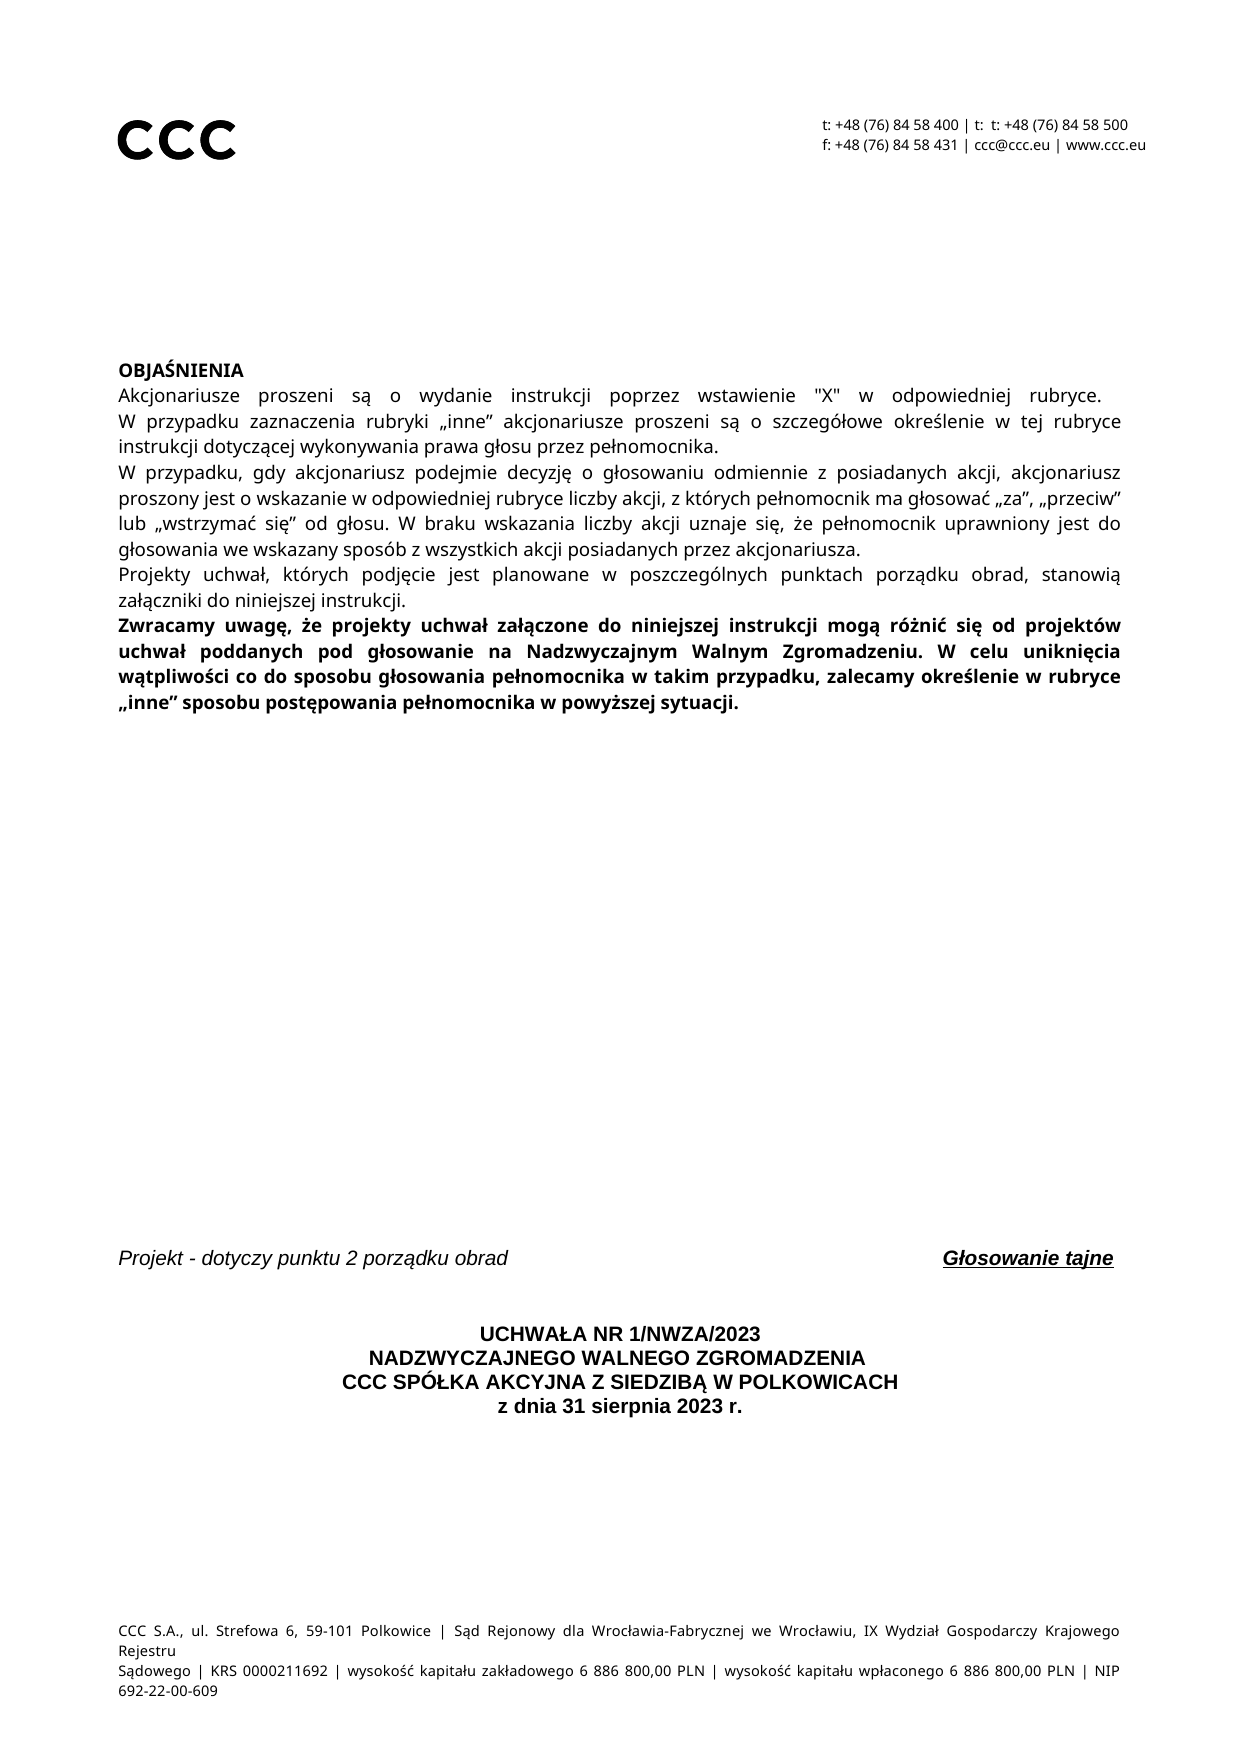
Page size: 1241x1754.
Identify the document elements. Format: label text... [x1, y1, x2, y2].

text W przypadku, gdy akcjonariusz podejmie decyzję o głosowaniu odmiennie z posiadanych akcji, akcjonariusz proszony jest o wskazanie w odpowiedniej rubryce liczby akcji, z których pełnomocnik ma głosować „za”, „przeciw” lub „wstrzymać się” od głosu. W braku wskazania liczby akcji uznaje się, że pełnomocnik uprawniony jest do głosowania we wskazany sposób z wszystkich akcji posiadanych przez akcjonariusza. [118, 459, 1122, 561]
picture [0, 2, 1241, 252]
text UCHWAŁA NR 1/NWZA/2023 NADZwyczajnego Walnego Zgromadzenia CCC spółka akcyjna z siedzibą w POLKOWICACH z dnia 31 sierpnia 2023 r. [118, 1322, 1122, 1418]
text Projekt - dotyczy punktu 2 porządku obrad Głosowanie tajne [118, 1214, 1122, 1270]
text OBJAŚNIENIA [118, 357, 1122, 383]
text Projekty uchwał, których podjęcie jest planowane w poszczególnych punktach porządku obrad, stanowią załączniki do niniejszej instrukcji. [118, 561, 1122, 612]
text Zwracamy uwagę, że projekty uchwał załączone do niniejszej instrukcji mogą różnić się od projektów uchwał poddanych pod głosowanie na Nadzwyczajnym Walnym Zgromadzeniu. W celu uniknięcia wątpliwości co do sposobu głosowania pełnomocnika w takim przypadku, zalecamy określenie w rubryce „inne” sposobu postępowania pełnomocnika w powyższej sytuacji. [118, 612, 1122, 714]
text Akcjonariusze proszeni są o wydanie instrukcji poprzez wstawienie "X" w odpowiedniej rubryce. W przypadku zaznaczenia rubryki „inne” akcjonariusze proszeni są o szczegółowe określenie w tej rubryce instrukcji dotyczącej wykonywania prawa głosu przez pełnomocnika. [118, 383, 1122, 459]
